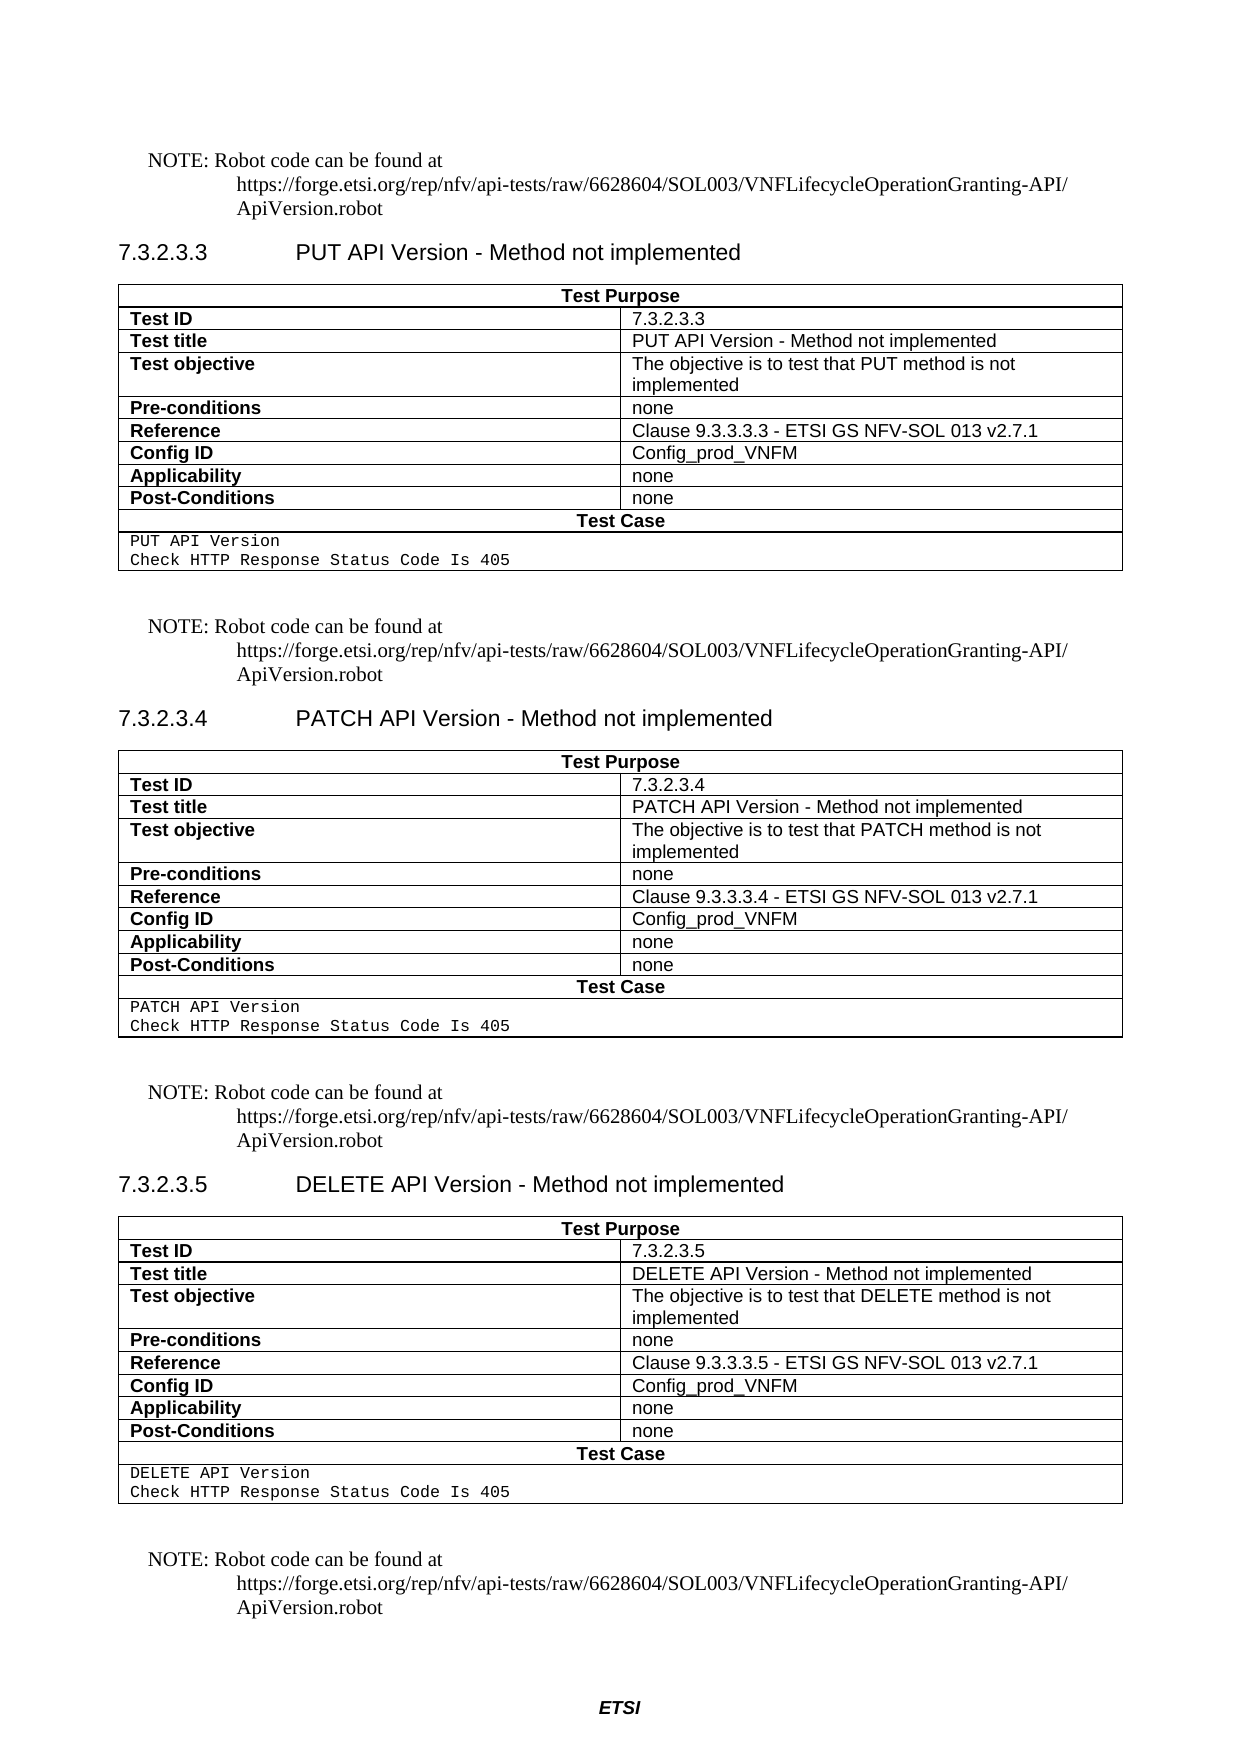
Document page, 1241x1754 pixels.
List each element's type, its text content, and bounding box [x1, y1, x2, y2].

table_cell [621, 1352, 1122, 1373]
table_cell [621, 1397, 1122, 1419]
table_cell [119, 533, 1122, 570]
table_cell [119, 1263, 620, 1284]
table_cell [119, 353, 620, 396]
text NOTE: Robot code can be found at https://forge.etsi.org/rep/nfv/api-tests/raw/6628604/SOL003/VNFLifecycleOperationGranting-API/ApiVersion.robot [148, 1546, 1122, 1619]
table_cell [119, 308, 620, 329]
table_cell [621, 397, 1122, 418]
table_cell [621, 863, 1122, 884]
subtitle 7.3.2.3.5 DELETE API Version - Method not implemented [118, 1171, 1122, 1197]
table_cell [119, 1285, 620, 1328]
subtitle 7.3.2.3.3 PUT API Version - Method not implemented [118, 239, 1122, 265]
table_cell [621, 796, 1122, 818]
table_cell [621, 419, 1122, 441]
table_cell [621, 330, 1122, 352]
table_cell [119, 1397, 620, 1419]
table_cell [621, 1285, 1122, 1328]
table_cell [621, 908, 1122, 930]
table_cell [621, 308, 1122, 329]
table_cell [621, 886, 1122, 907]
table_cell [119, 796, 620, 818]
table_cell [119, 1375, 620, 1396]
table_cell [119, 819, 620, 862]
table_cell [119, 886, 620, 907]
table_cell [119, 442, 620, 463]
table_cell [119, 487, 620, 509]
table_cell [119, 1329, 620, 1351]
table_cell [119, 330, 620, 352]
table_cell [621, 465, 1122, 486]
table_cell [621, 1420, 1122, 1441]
subtitle 7.3.2.3.4 PATCH API Version - Method not implemented [118, 705, 1122, 731]
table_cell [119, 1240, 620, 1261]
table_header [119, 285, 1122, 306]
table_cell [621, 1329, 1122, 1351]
text NOTE: Robot code can be found at https://forge.etsi.org/rep/nfv/api-tests/raw/6628604/SOL003/VNFLifecycleOperationGranting-API/ApiVersion.robot [148, 148, 1122, 220]
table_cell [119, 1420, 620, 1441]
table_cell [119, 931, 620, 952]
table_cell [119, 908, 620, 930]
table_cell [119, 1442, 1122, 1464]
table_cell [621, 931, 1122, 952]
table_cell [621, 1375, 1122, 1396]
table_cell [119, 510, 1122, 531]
text NOTE: Robot code can be found at https://forge.etsi.org/rep/nfv/api-tests/raw/6628604/SOL003/VNFLifecycleOperationGranting-API/ApiVersion.robot [148, 1080, 1122, 1152]
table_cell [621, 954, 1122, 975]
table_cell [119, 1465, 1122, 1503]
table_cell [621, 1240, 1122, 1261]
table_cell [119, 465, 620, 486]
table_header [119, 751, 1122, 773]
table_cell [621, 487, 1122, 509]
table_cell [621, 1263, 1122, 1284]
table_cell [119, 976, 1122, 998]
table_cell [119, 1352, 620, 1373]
text NOTE: Robot code can be found at https://forge.etsi.org/rep/nfv/api-tests/raw/6628604/SOL003/VNFLifecycleOperationGranting-API/ApiVersion.robot [148, 614, 1122, 686]
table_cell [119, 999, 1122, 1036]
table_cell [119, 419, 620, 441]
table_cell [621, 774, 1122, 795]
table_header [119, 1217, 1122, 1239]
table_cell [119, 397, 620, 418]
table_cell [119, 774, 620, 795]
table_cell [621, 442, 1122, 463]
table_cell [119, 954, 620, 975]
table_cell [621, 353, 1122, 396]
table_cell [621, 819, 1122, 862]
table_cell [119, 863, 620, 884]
